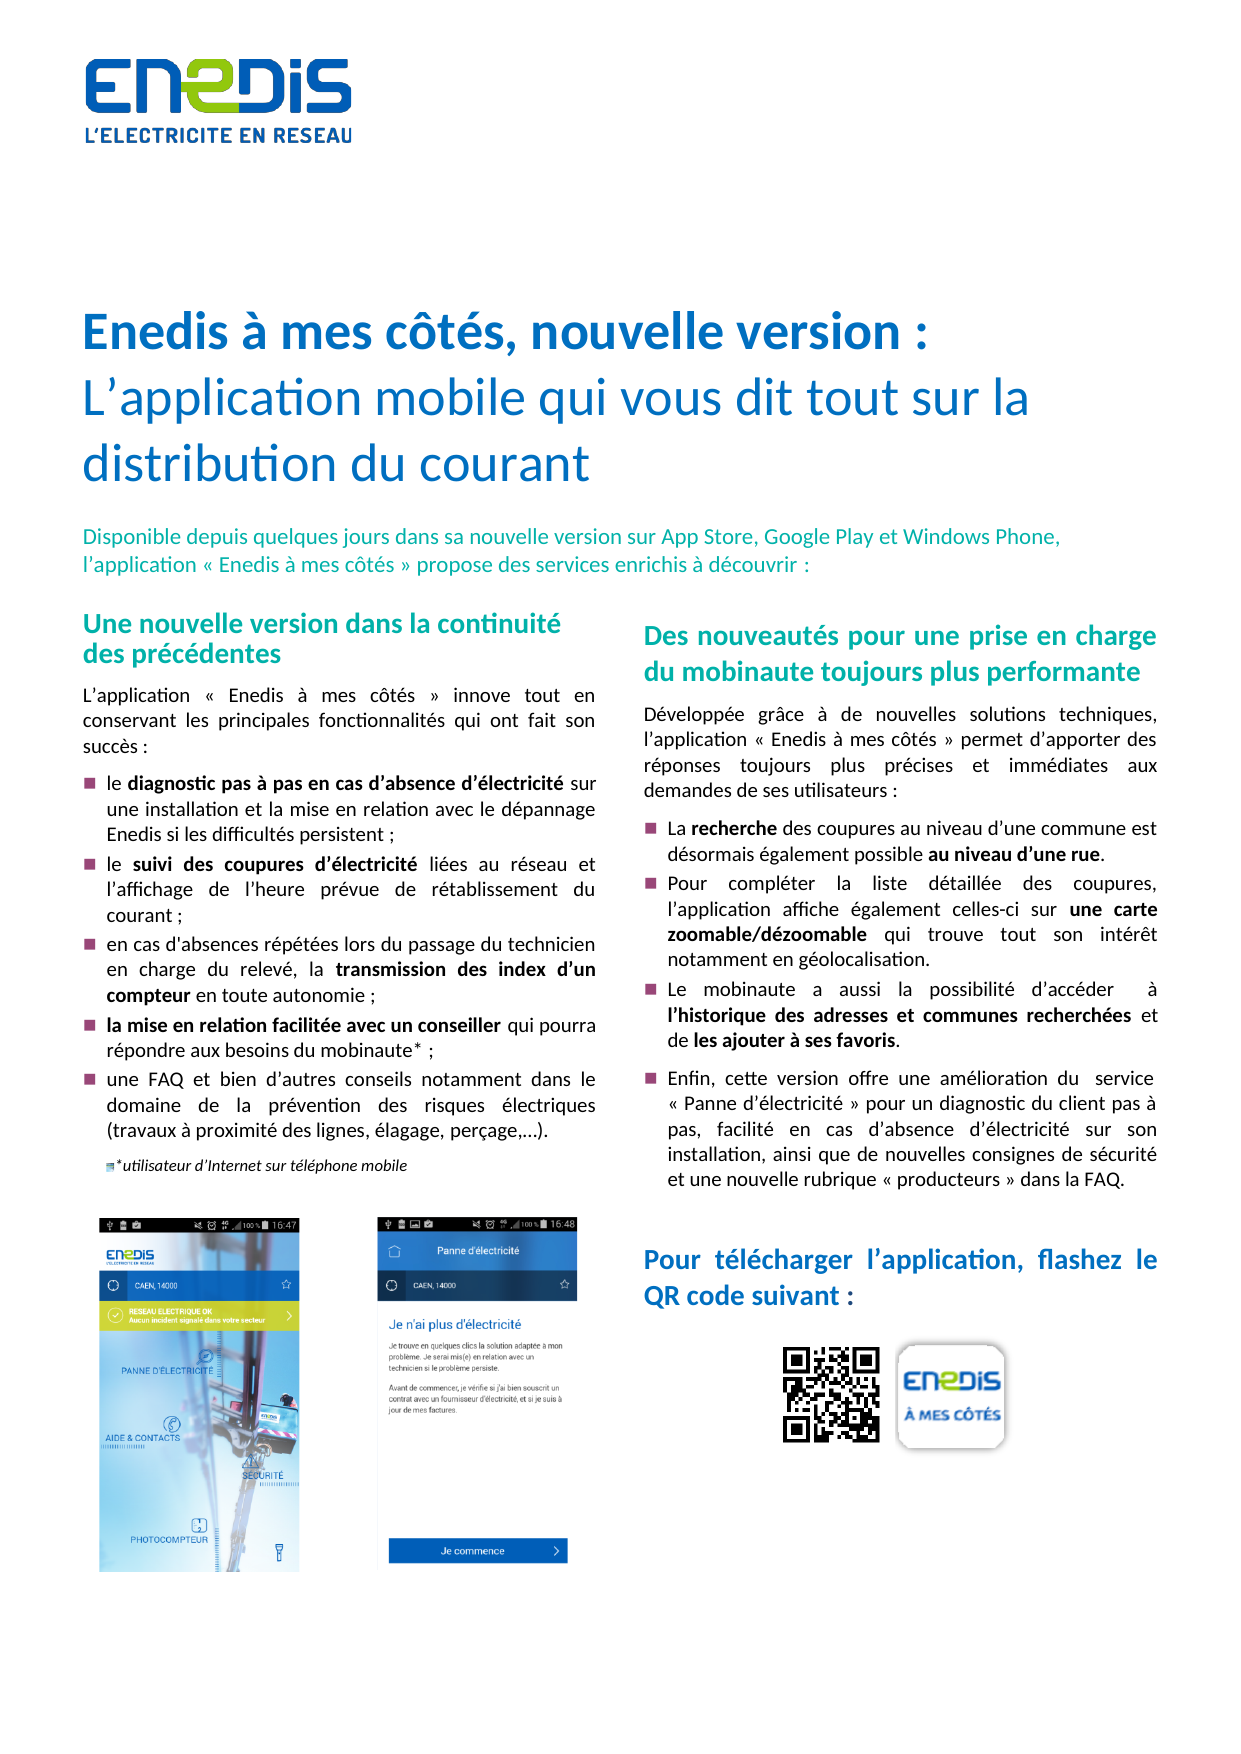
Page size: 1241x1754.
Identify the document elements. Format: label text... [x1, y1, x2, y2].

text L’application mobile qui vous dit tout sur la distribution du courant [83, 362, 1169, 495]
list le suivi des coupures d’électricité liées au réseau et l’affichage de l’heure prévue de rétablissement du courant ; [83, 851, 596, 927]
list Pour compléter la liste détaillée des coupures, l’application affiche également celles-ci sur une carte zoomable/dézoomable qui trouve tout son intérêt notamment en géolocalisation. [643, 870, 1158, 972]
list la mise en relation facilitée avec un conseiller qui pourra répondre aux besoins du mobinaute* ; [83, 1012, 596, 1063]
picture [99, 1218, 299, 1569]
text Une nouvelle version dans la continuité des précédentes [83, 609, 563, 669]
list Le mobinaute a aussi la possibilité d’accéder à l’historique des adresses et communes recherchées et de les ajouter à ses favoris. [643, 976, 1158, 1053]
list en cas d'absences répétées lors du passage du technicien en charge du relevé, la transmission des index d’un compteur en toute autonomie ; [83, 931, 596, 1007]
picture [769, 1332, 1016, 1460]
list Enfin, cette version offre une amélioration du service [643, 1065, 1169, 1090]
list le diagnostic pas à pas en cas d’absence d’électricité sur une installation et la mise en relation avec le dépannage Enedis si les difficultés persistent ; [83, 771, 596, 847]
picture [106, 1163, 115, 1172]
text « Panne d’électricité » pour un diagnostic du client pas à pas, facilité en cas d’absence d’électricité sur son installation, ainsi que de nouvelles consignes de sécurité et une nouvelle rubrique « producteurs » dans la FAQ. [667, 1090, 1158, 1192]
picture [85, 59, 352, 143]
text Des nouveautés pour une prise en charge du mobinaute toujours plus performante [643, 617, 1158, 689]
picture [377, 1217, 577, 1567]
text L’application « Enedis à mes côtés » innove tout en conservant les principales fonctionnalités qui ont fait son succès : [83, 682, 596, 758]
text Développée grâce à de nouvelles solutions techniques, l’application « Enedis à mes côtés » permet d’apporter des réponses toujours plus précises et immédiates aux demandes de ses utilisateurs : [643, 701, 1158, 803]
text Pour télécharger l’application, flashez le QR code suivant : [643, 1241, 1158, 1312]
list La recherche des coupures au niveau d’une commune est désormais également possible au niveau d’une rue. [643, 815, 1158, 866]
text *utilisateur d’Internet sur téléphone mobile [106, 1155, 563, 1183]
text Enedis à mes côtés, nouvelle version : [64, 297, 1169, 362]
text Disponible depuis quelques jours dans sa nouvelle version sur App Store, Google Play et Windows Phone, l’application « Enedis à mes côtés » propose des services enrichis à découvrir : [83, 522, 1169, 578]
list une FAQ et bien d’autres conseils notamment dans le domaine de la prévention des risques électriques (travaux à proximité des lignes, élagage, perçage,…). [83, 1067, 596, 1143]
